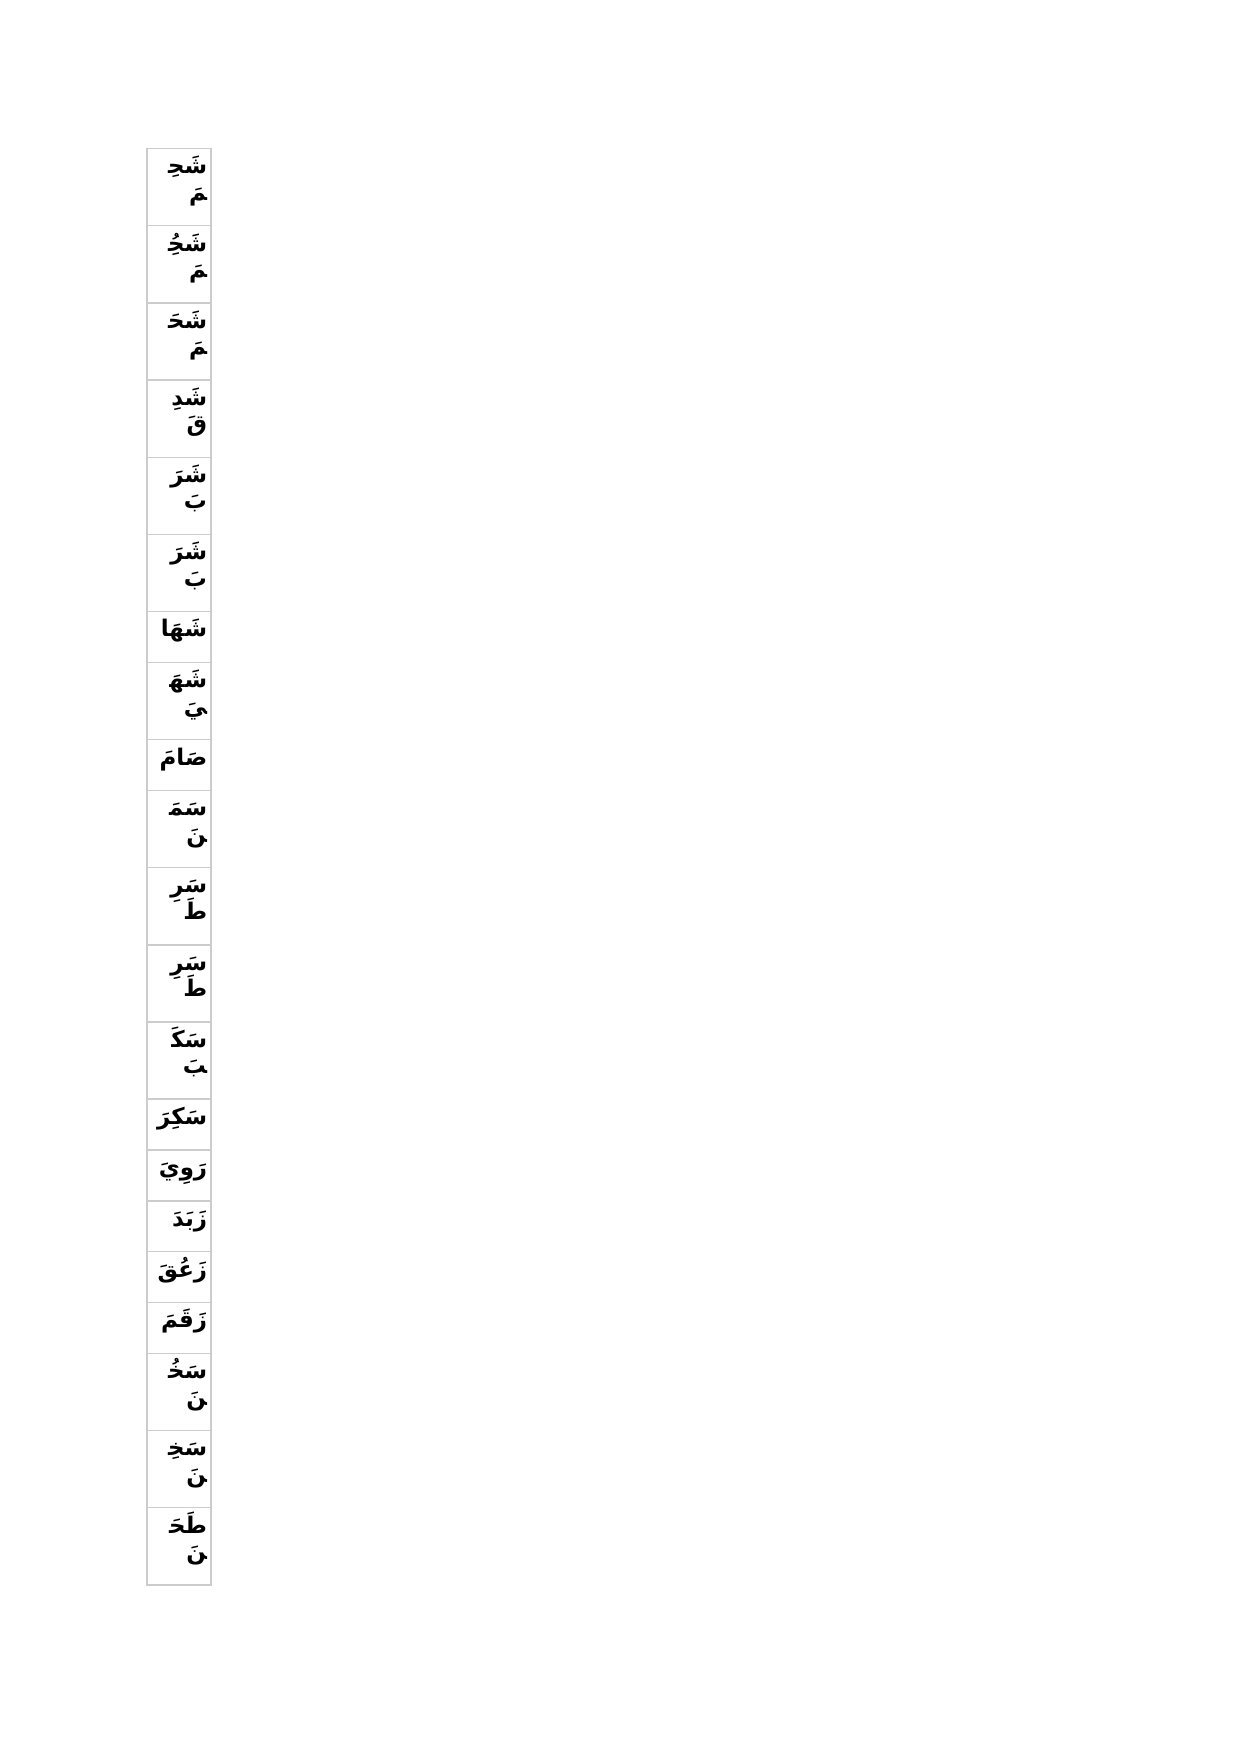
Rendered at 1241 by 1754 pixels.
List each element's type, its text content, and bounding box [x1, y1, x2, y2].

table_cell سَكِرَ [148, 1100, 210, 1149]
table_cell شَهَيَ [148, 663, 210, 739]
table_cell شَرَبَ [148, 535, 210, 611]
table_cell شَرَبَ [148, 458, 210, 533]
table_cell شَحُِمَ [148, 226, 210, 302]
table_cell شَهَا [148, 612, 210, 662]
table_cell سَكَبَ [148, 1023, 210, 1098]
table_cell زَعُقَ [148, 1252, 210, 1302]
table_cell شَحَمَ [148, 304, 210, 379]
table_cell سَخُنَ [148, 1354, 210, 1430]
table_cell طَحَنَ [148, 1508, 210, 1584]
table_cell شَحِمَ [148, 149, 210, 225]
table_cell سَرِطَ [148, 946, 210, 1021]
table_cell زَقَمَ [148, 1303, 210, 1352]
table_cell رَوِيَ [148, 1151, 210, 1200]
table_cell زَبَدَ [148, 1202, 210, 1251]
table_cell سَمَنَ [148, 791, 210, 867]
table_cell سَخِنَ [148, 1431, 210, 1507]
table_cell شَدِقَ [148, 381, 210, 456]
table_cell سَرِطَ [148, 868, 210, 944]
table_cell صَامَ [148, 740, 210, 789]
